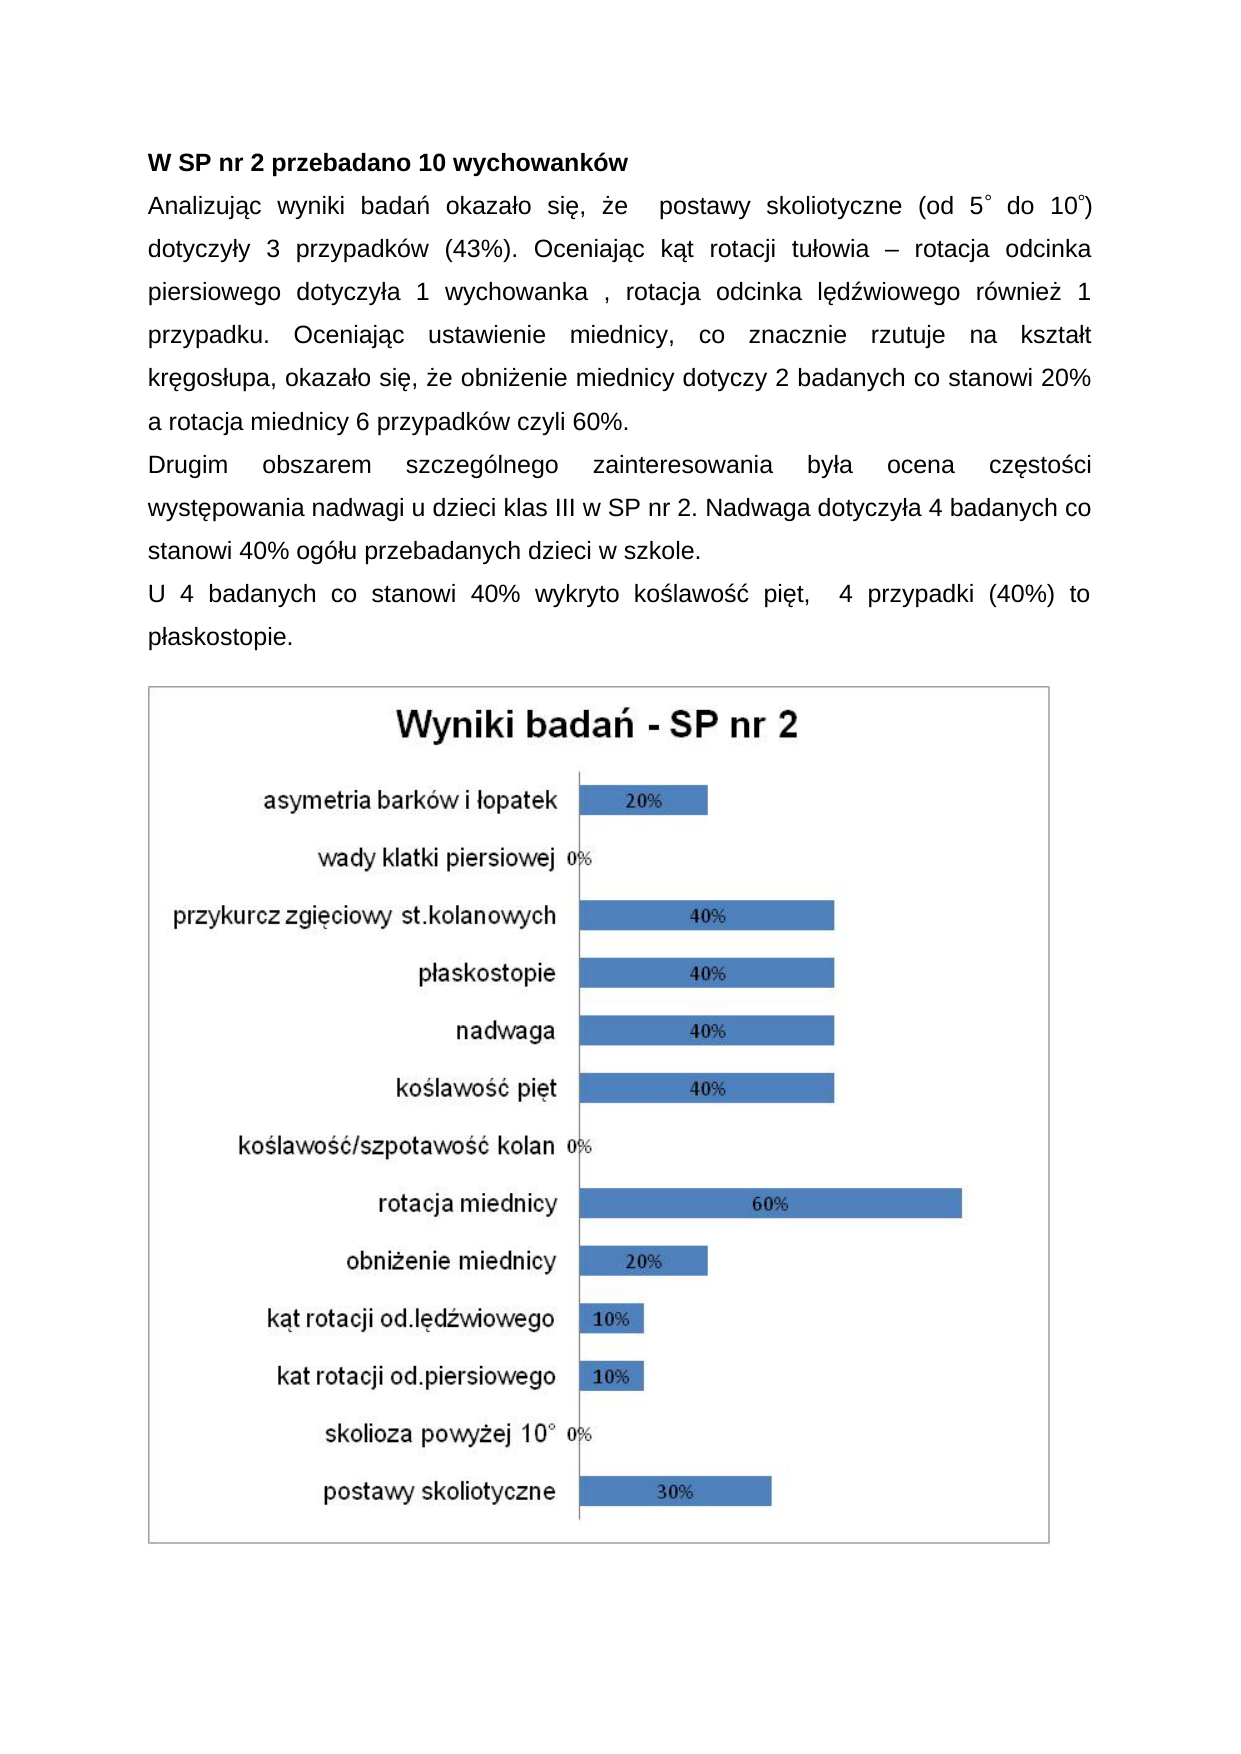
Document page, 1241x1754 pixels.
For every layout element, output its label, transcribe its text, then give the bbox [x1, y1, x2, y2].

text Drugim obszarem szczególnego zainteresowania była ocena częstości występowania nadwagi u dzieci klas III w SP nr 2. Nadwaga dotyczyła 4 badanych co stanowi 40% ogółu przebadanych dzieci w szkole. [148, 449, 1093, 564]
text Analizując wyniki badań okazało się, że postawy skoliotyczne (od 5 do 10) dotyczyły 3 przypadków (43%). Oceniając kąt rotacji tułowia – rotacja odcinka piersiowego dotyczyła 1 wychowanka , rotacja odcinka lędźwiowego również 1 przypadku. Oceniając ustawienie miednicy, co znacznie rzutuje na kształt kręgosłupa, okazało się, że obniżenie miednicy dotyczy 2 badanych co stanowi 20% a rotacja miednicy 6 przypadków czyli 60%. [148, 191, 1093, 435]
text U 4 badanych co stanowi 40% wykryto koślawość pięt, 4 przypadki (40%) to płaskostopie. [148, 579, 1093, 651]
text W SP nr 2 przebadano 10 wychowanków [148, 148, 1093, 176]
picture [147, 686, 1050, 1545]
